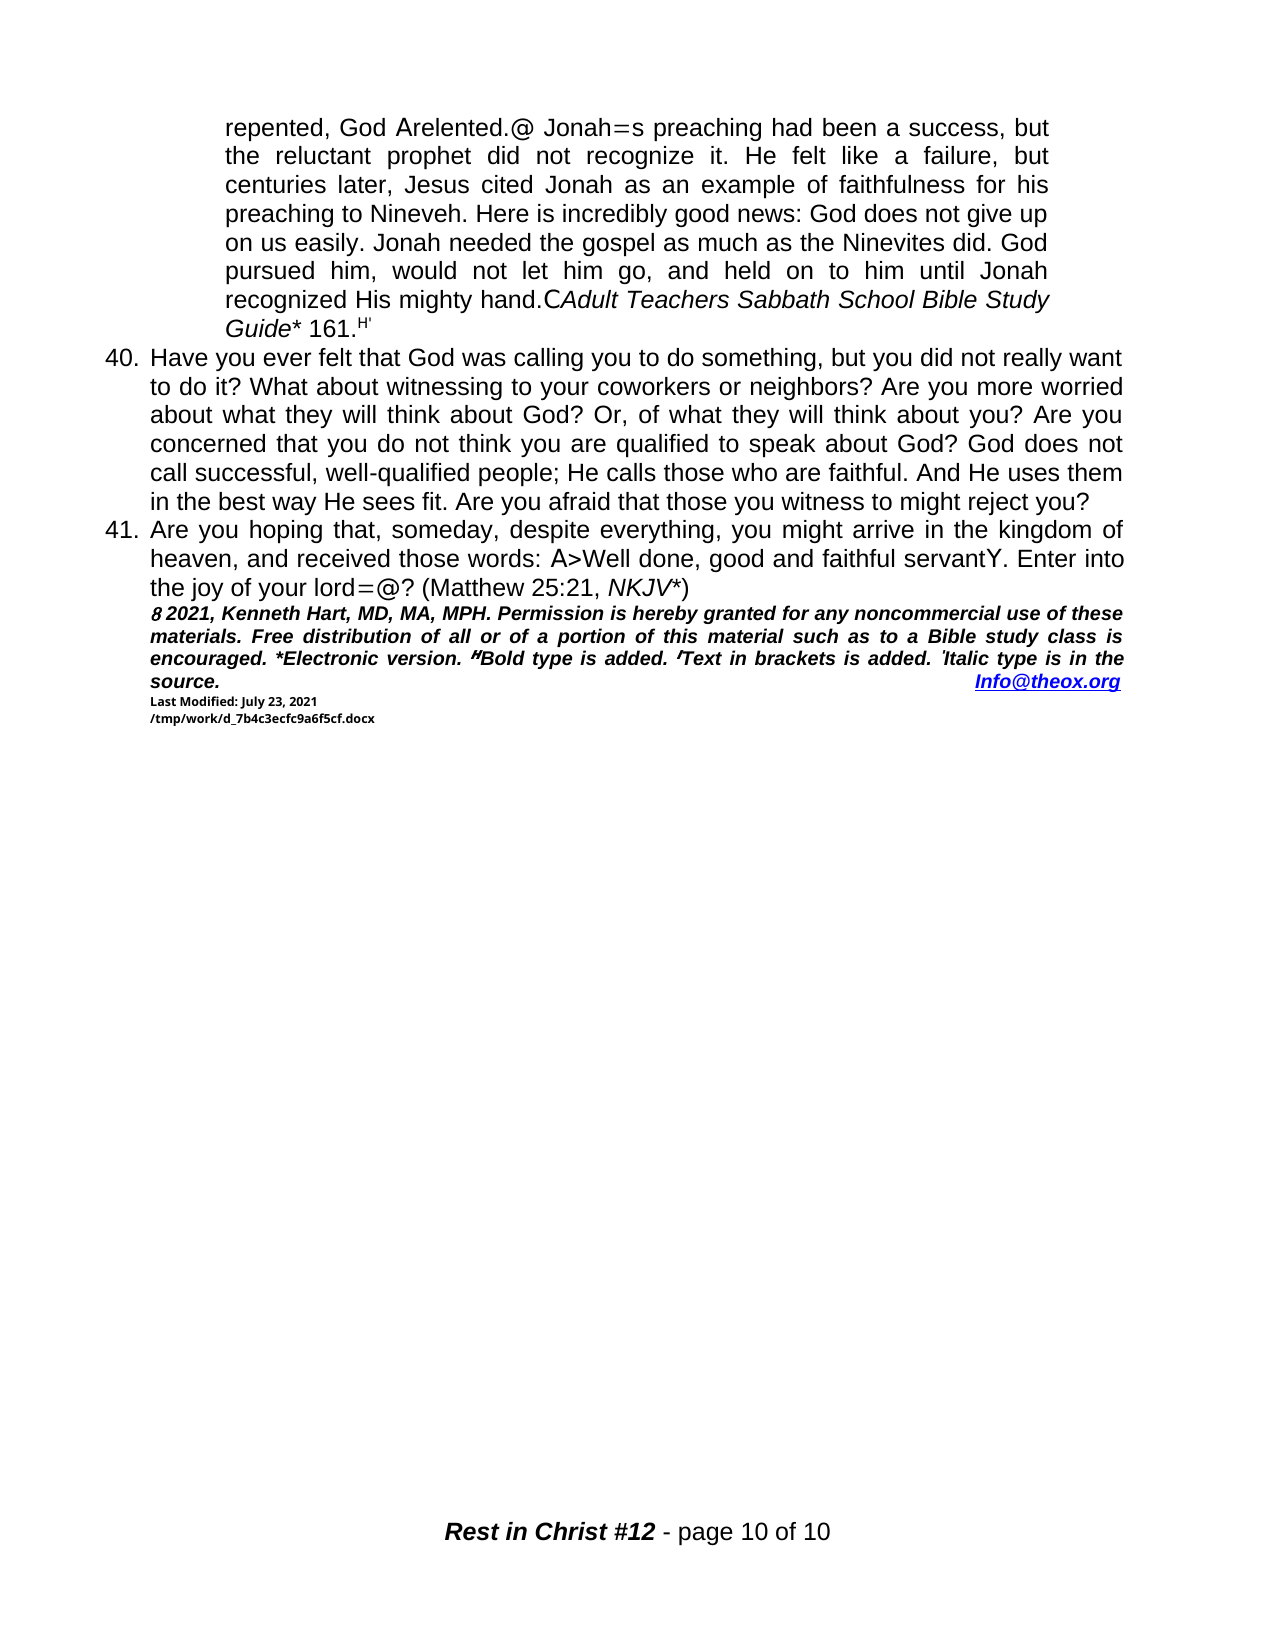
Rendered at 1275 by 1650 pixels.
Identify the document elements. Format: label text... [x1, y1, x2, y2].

text 2021, Kenneth Hart, MD, MA, MPH. Permission is hereby granted for any noncommercial use of these materials. Free distribution of all or of a portion of this material such as to a Bible study class is encouraged. *Electronic version. Bold type is added. Text in brackets is added. Italic type is in the source. Info@theox.org [150, 602, 1125, 693]
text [180, 112, 1050, 343]
text Have you ever felt that God was calling you to do something, but you did not really want to do it? What about witnessing to your coworkers or neighbors? Are you more worried about what they will think about God? Or, of what they will think about you? Are you concerned that you do not think you are qualified to speak about God? God does not call successful, well-qualified people; He calls those who are faithful. And He uses them in the best way He sees fit. Are you afraid that those you witness to might reject you? [105, 343, 1125, 515]
text Last Modified: July 23, 2021 [150, 693, 1125, 710]
text Are you hoping that, someday, despite everything, you might arrive in the kingdom of heaven, and received those words: Well done, good and faithful servant. Enter into the joy of your lord? (Matthew 25:21, NKJV*) [105, 515, 1125, 602]
text Z:\My Documents\WP\SSTG-Hart\Rest in Christ\SS-12-Rest in Christ-2021_09_18-Fin+.wpd [150, 710, 1125, 727]
